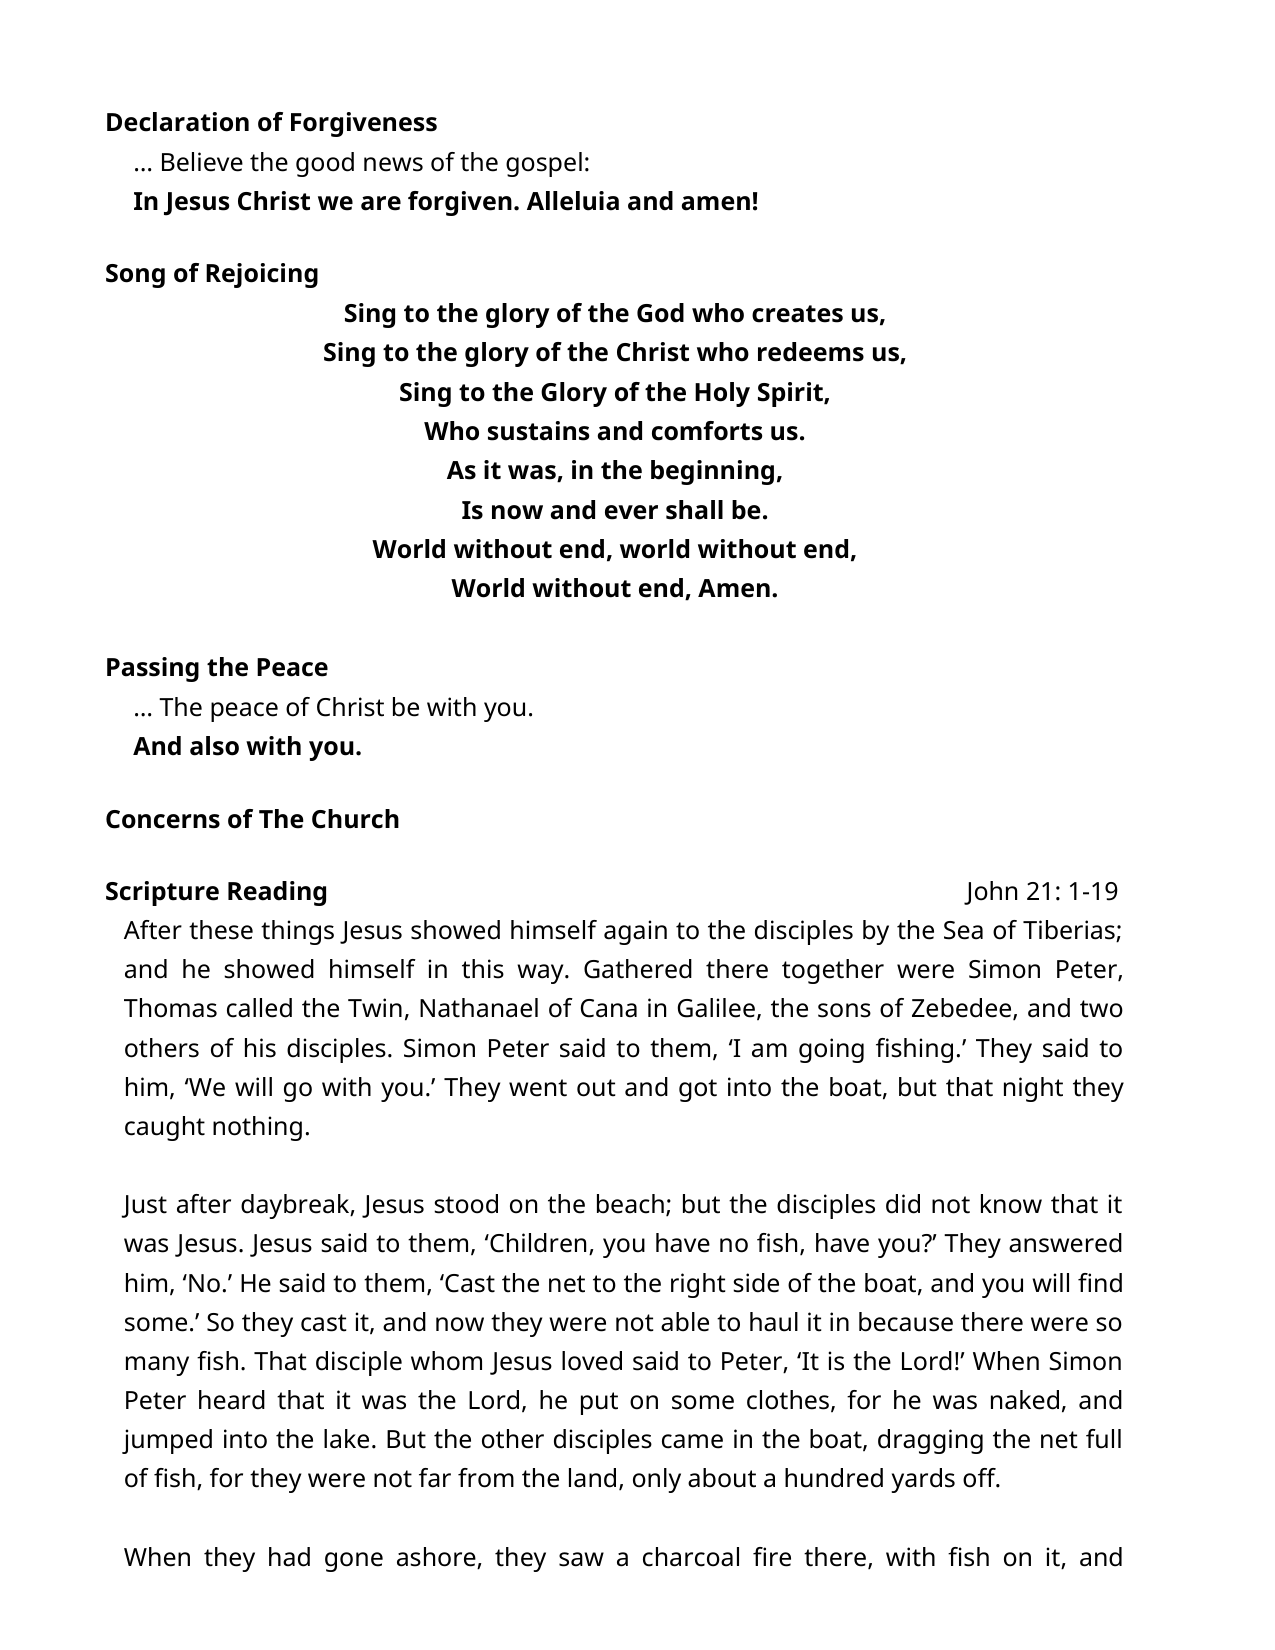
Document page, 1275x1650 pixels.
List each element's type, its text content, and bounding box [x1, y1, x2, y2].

text Sing to the glory of the God who creates us, [105, 296, 1125, 329]
text In Jesus Christ we are forgiven. Alleluia and amen! [133, 183, 1125, 218]
text Sing to the glory of the Christ who redeems us, [105, 335, 1125, 369]
text Song of Rejoicing [105, 256, 1125, 290]
text Is now and ever shall be. [105, 492, 1125, 526]
text Just after daybreak, Jesus stood on the beach; but the disciples did not know that it was Jesus. Jesus said to them, ‘Children, you have no fish, have you?’ They answered him, ‘No.’ He said to them, ‘Cast the net to the right side of the boat, and you will find some.’ So they cast it, and now they were not able to haul it in because there were so many fish. That disciple whom Jesus loved said to Peter, ‘It is the Lord!’ When Simon Peter heard that it was the Lord, he put on some clothes, for he was naked, and jumped into the lake. But the other disciples came in the boat, dragging the net full of fish, for they were not far from the land, only about a hundred yards off. [124, 1187, 1125, 1495]
text Concerns of The Church [105, 801, 1125, 835]
text … Believe the good news of the gospel: [133, 144, 1125, 178]
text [124, 1539, 1125, 1573]
text Passing the Peace [105, 650, 1125, 684]
text Who sustains and comforts us. [105, 414, 1125, 448]
text … The peace of Christ be with you. [133, 689, 1125, 723]
text World without end, world without end, [105, 532, 1125, 566]
text And also with you. [133, 729, 1125, 763]
text Scripture Reading John 21: 1-19 [105, 874, 1125, 908]
text World without end, Amen. [105, 571, 1125, 605]
text As it was, in the beginning, [105, 453, 1125, 487]
text Sing to the Glory of the Holy Spirit, [105, 374, 1125, 408]
text Declaration of Forgiveness [105, 105, 1125, 139]
text After these things Jesus showed himself again to the disciples by the Sea of Tiberias; and he showed himself in this way. Gathered there together were Simon Peter, Thomas called the Twin, Nathanael of Cana in Galilee, the sons of Zebedee, and two others of his disciples. Simon Peter said to them, ‘I am going fishing.’ They said to him, ‘We will go with you.’ They went out and got into the boat, but that night they caught nothing. [124, 913, 1125, 1143]
